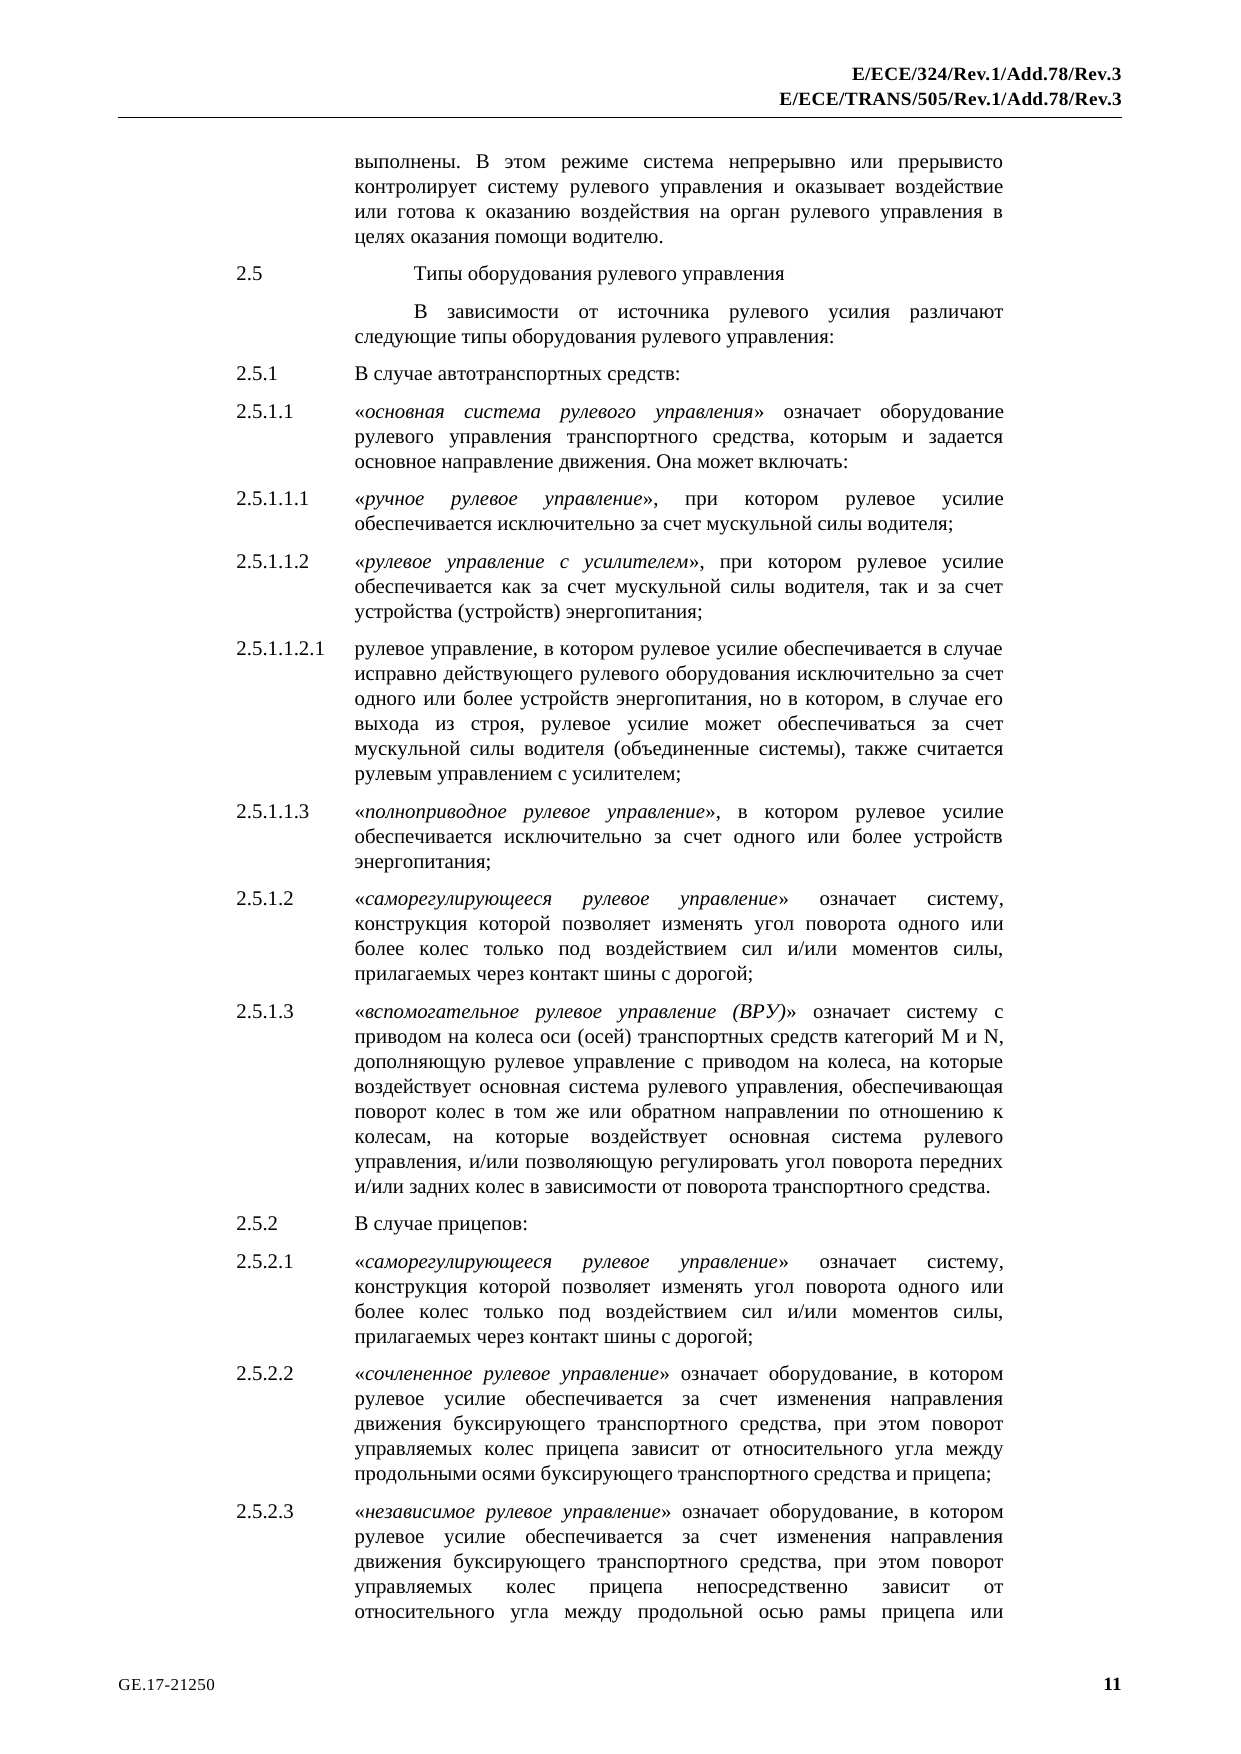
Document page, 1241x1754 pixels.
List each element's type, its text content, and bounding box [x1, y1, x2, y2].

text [236, 148, 1004, 248]
text В зависимости от источника рулевого усилия различают следующие типы оборудования рулевого управления: [236, 298, 1004, 348]
text 2.5.1.2 «саморегулирующееся рулевое управление» означает систему, конструкция которой позволяет изменять угол поворота одного или более колес только под воздействием сил и/или моментов силы, прилагаемых через контакт шины с дорогой; [236, 885, 1004, 985]
text 2.5.1.3 «вспомогательное рулевое управление (ВРУ)» означает систему с приводом на колеса оси (осей) транспортных средств категорий M и N, дополняющую рулевое управление с приводом на колеса, на которые воздействует основная система рулевого управления, обеспечивающая поворот колес в том же или обратном направлении по отношению к колесам, на которые воздействует основная система рулевого управления, и/или позволяющую регулировать угол поворота передних и/или задних колес в зависимости от поворота транспортного средства. [236, 998, 1004, 1198]
text 2.5.1.1.1 «ручное рулевое управление», при котором рулевое усилие обеспечивается исключительно за счет мускульной силы водителя; [236, 485, 1004, 535]
text 2.5.2 В случае прицепов: [236, 1210, 1004, 1235]
text 2.5.1.1.3 «полноприводное рулевое управление», в котором рулевое усилие обеспечивается исключительно за счет одного или более устройств энергопитания; [236, 798, 1004, 873]
text 2.5.1.1.2 «рулевое управление с усилителем», при котором рулевое усилие обеспечивается как за счет мускульной силы водителя, так и за счет устройства (устройств) энергопитания; [236, 548, 1004, 623]
text 2.5.2.1 «саморегулирующееся рулевое управление» означает систему, конструкция которой позволяет изменять угол поворота одного или более колес только под воздействием сил и/или моментов силы, прилагаемых через контакт шины с дорогой; [236, 1248, 1004, 1348]
text 2.5 Типы оборудования рулевого управления [236, 260, 1004, 285]
text 2.5.1.1.2.1 рулевое управление, в котором рулевое усилие обеспечивается в случае исправно действующего рулевого оборудования исключительно за счет одного или более устройств энергопитания, но в котором, в случае его выхода из строя, рулевое усилие может обеспечиваться за счет мускульной силы водителя (объединенные системы), также считается рулевым управлением с усилителем; [236, 635, 1004, 785]
text 2.5.1.1 «основная система рулевого управления» означает оборудование рулевого управления транспортного средства, которым и задается основное направление движения. Она может включать: [236, 398, 1004, 473]
text 2.5.2.2 «сочлененное рулевое управление» означает оборудование, в котором рулевое усилие обеспечивается за счет изменения направления движения буксирующего транспортного средства, при этом поворот управляемых колес прицепа зависит от относительного угла между продольными осями буксирующего транспортного средства и прицепа; [236, 1360, 1004, 1485]
text 2.5.1 В случае автотранспортных средств: [236, 360, 1004, 385]
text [236, 1498, 1004, 1623]
